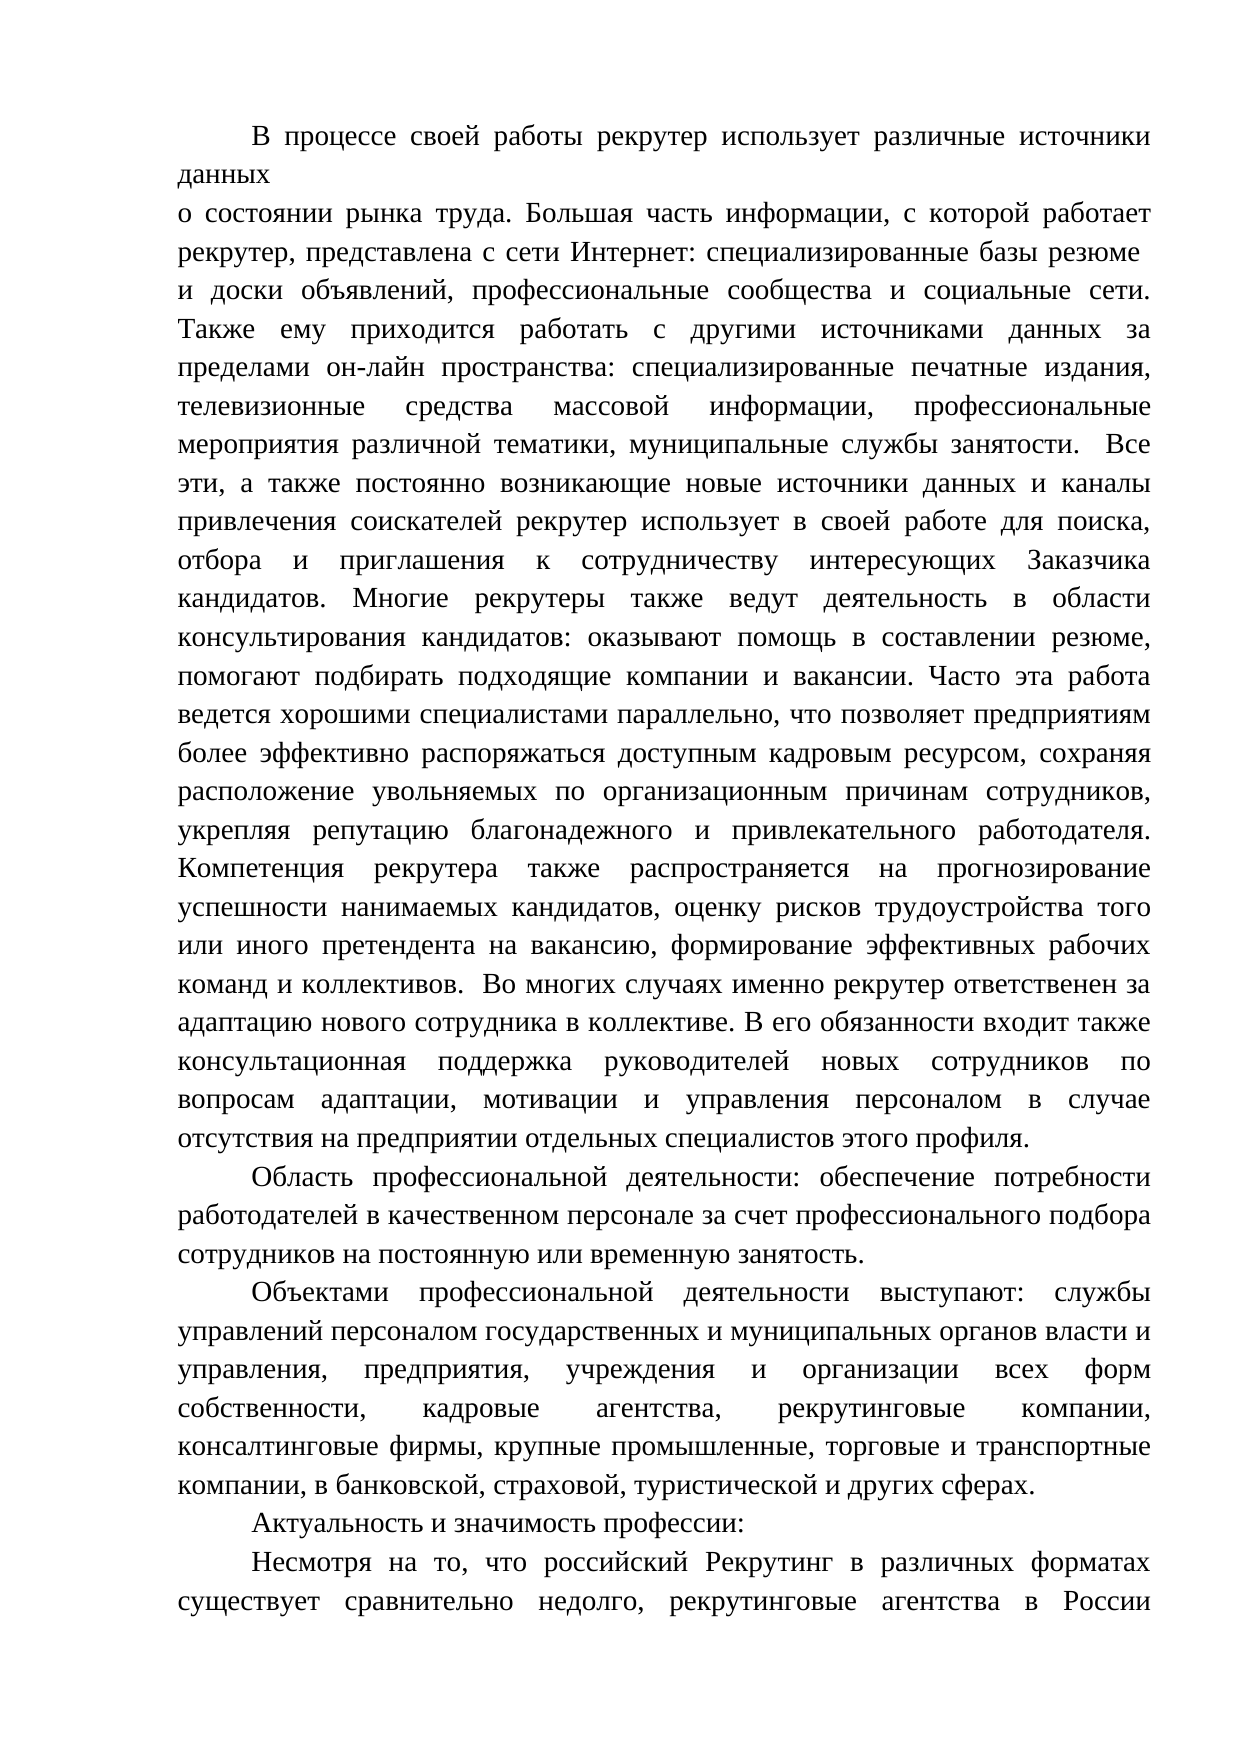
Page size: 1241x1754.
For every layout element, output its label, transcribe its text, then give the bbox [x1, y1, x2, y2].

text В процессе своей работы рекрутер использует различные источники данных о состоянии рынка труда. Большая часть информации, с которой работает рекрутер, представлена с сети Интернет: специализированные базы резюме и доски объявлений, профессиональные сообщества и социальные сети. Также ему приходится работать с другими источниками данных за пределами он-лайн пространства: специализированные печатные издания, телевизионные средства массовой информации, профессиональные мероприятия различной тематики, муниципальные службы занятости. Все эти, а также постоянно возникающие новые источники данных и каналы привлечения соискателей рекрутер использует в своей работе для поиска, отбора и приглашения к сотрудничеству интересующих Заказчика кандидатов. Многие рекрутеры также ведут деятельность в области консультирования кандидатов: оказывают помощь в составлении резюме, помогают подбирать подходящие компании и вакансии. Часто эта работа ведется хорошими специалистами параллельно, что позволяет предприятиям более эффективно распоряжаться доступным кадровым ресурсом, сохраняя расположение увольняемых по организационным причинам сотрудников, укрепляя репутацию благонадежного и привлекательного работодателя. Компетенция рекрутера также распространяется на прогнозирование успешности нанимаемых кандидатов, оценку рисков трудоустройства того или иного претендента на вакансию, формирование эффективных рабочих команд и коллективов. Во многих случаях именно рекрутер ответственен за адаптацию нового сотрудника в коллективе. В его обязанности входит также консультационная поддержка руководителей новых сотрудников по вопросам адаптации, мотивации и управления персоналом в случае отсутствия на предприятии отдельных специалистов этого профиля. [177, 118, 1152, 1154]
text Область профессиональной деятельности: обеспечение потребности работодателей в качественном персонале за счет профессионального подбора сотрудников на постоянную или временную занятость. [177, 1159, 1152, 1269]
text Объектами профессиональной деятельности выступают: службы управлений персоналом государственных и муниципальных органов власти и управления, предприятия, учреждения и организации всех форм собственности, кадровые агентства, рекрутинговые компании, консалтинговые фирмы, крупные промышленные, торговые и транспортные компании, в банковской, страховой, туристической и других сферах. [177, 1274, 1152, 1501]
text Актуальность и значимость профессии: [177, 1506, 1152, 1539]
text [177, 1544, 1152, 1616]
